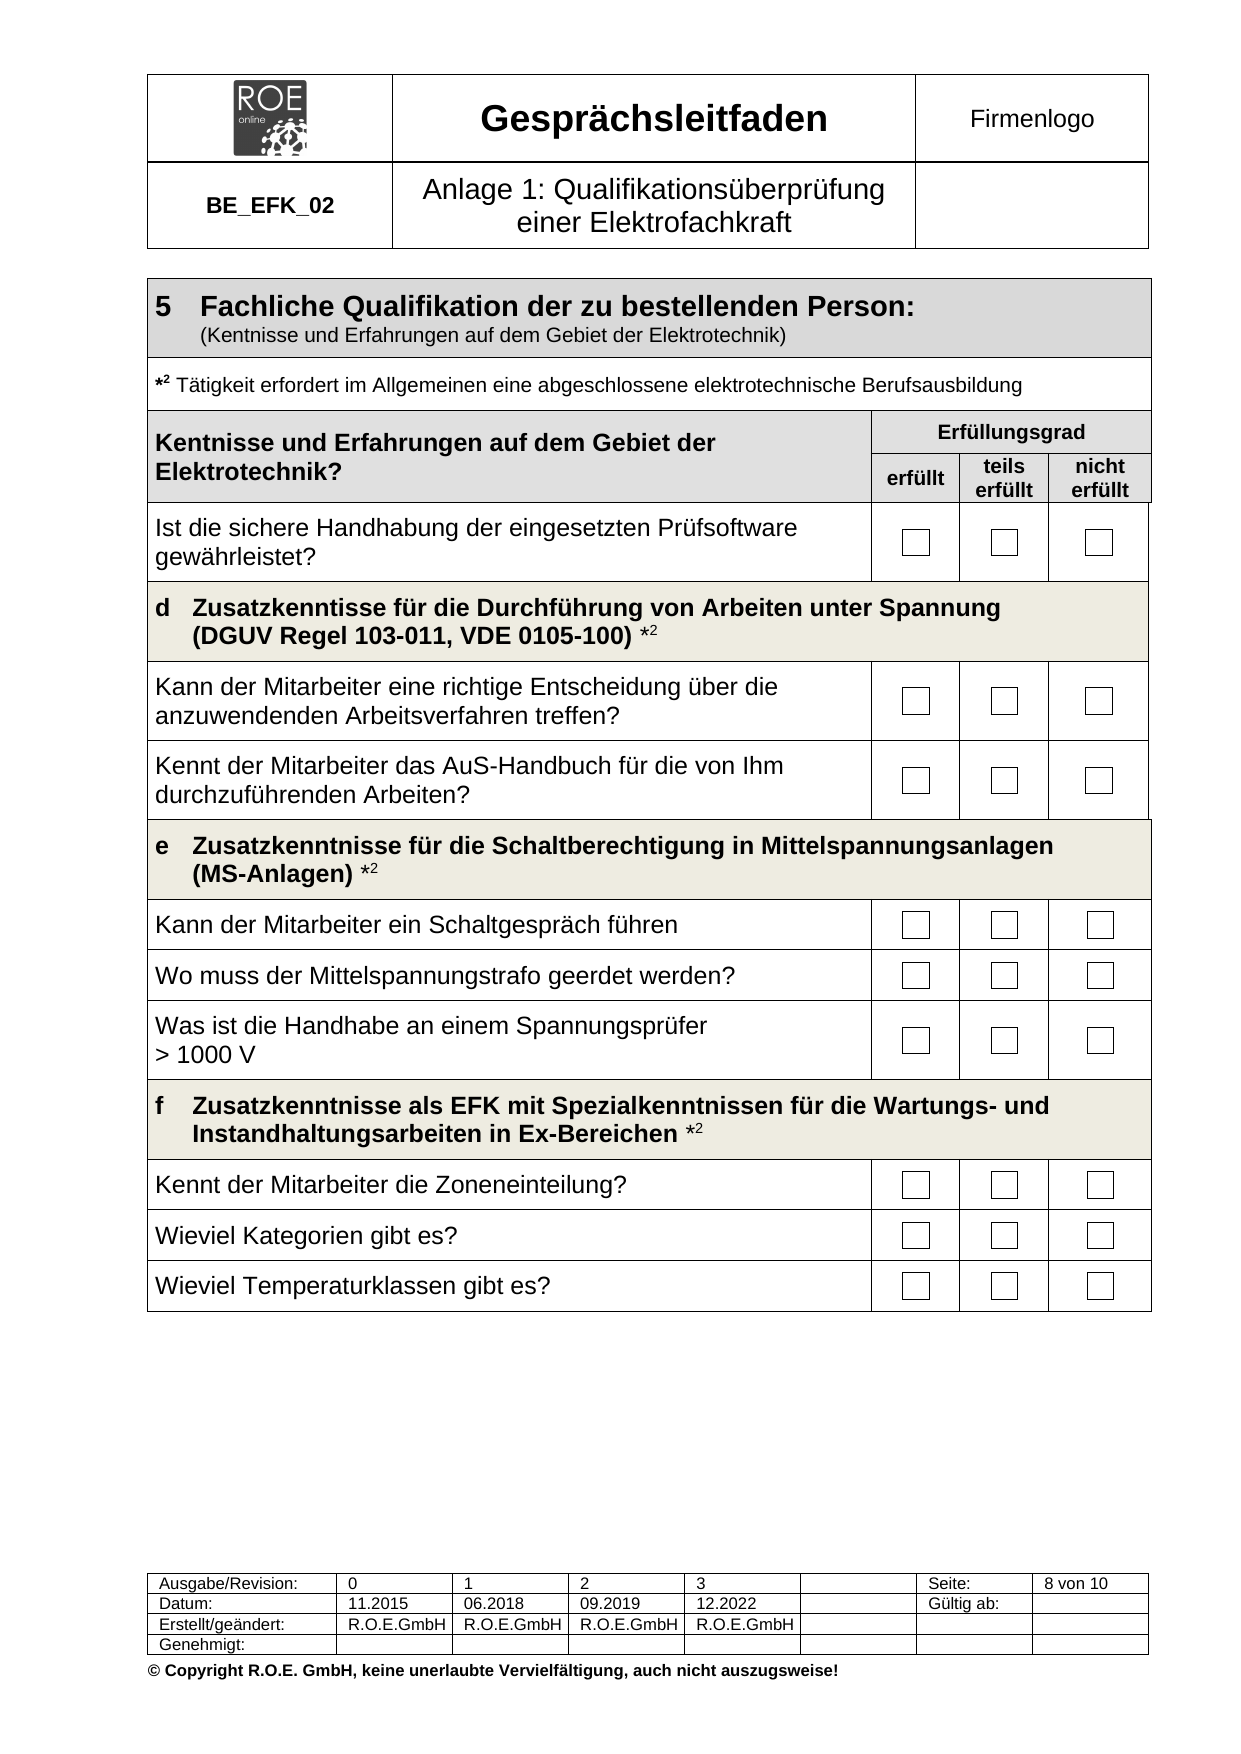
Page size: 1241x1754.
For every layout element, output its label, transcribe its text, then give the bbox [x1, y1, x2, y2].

table_cell Kennt der Mitarbeiter die Zoneneinteilung? [148, 1160, 871, 1209]
table_cell [960, 1001, 1048, 1079]
table_cell Kennt der Mitarbeiter das AuS-Handbuch für die von Ihm durchzuführenden Arbeiten? [148, 741, 871, 819]
table_cell [1049, 1160, 1151, 1209]
table_cell erfüllt [872, 454, 959, 502]
table_cell [1049, 741, 1148, 819]
table_cell Wieviel Temperaturklassen gibt es? [148, 1261, 871, 1311]
picture [233, 80, 307, 156]
table_cell *2 Tätigkeit erfordert im Allgemeinen eine abgeschlossene elektrotechnische Berufsausbildung [148, 358, 1151, 410]
table_cell [872, 1001, 959, 1079]
table_cell [960, 950, 1048, 1000]
table_cell [1049, 1210, 1151, 1260]
table_cell e Zusatzkenntnisse für die Schaltberechtigung in Mittelspannungsanlagen (MS-Anlagen) *2 [148, 820, 1151, 899]
table_cell [1049, 662, 1148, 740]
table_cell f Zusatzkenntnisse als EFK mit Spezialkenntnissen für die Wartungs- und Instandhaltungsarbeiten in Ex-Bereichen *2 [148, 1080, 1151, 1159]
table_cell [960, 1160, 1048, 1209]
table_cell Kann der Mitarbeiter ein Schaltgespräch führen [148, 900, 871, 949]
table_cell [960, 503, 1048, 581]
table_cell [1049, 503, 1148, 581]
table_cell nicht erfüllt [1049, 454, 1151, 502]
table_cell [1049, 1261, 1151, 1311]
table_cell [960, 741, 1048, 819]
table_cell [960, 1210, 1048, 1260]
table_cell [872, 503, 959, 581]
table_cell teils erfüllt [960, 454, 1048, 502]
table_header Fachliche Qualifikation der zu bestellenden Person: (Kentnisse und Erfahrungen auf dem Gebiet der Elektrotechnik) [148, 279, 1151, 357]
table_cell Wo muss der Mittelspannungstrafo geerdet werden? [148, 950, 871, 1000]
table_cell [1049, 900, 1151, 949]
table_cell [872, 1210, 959, 1260]
table_cell Ist die sichere Handhabung der eingesetzten Prüfsoftware gewährleistet? [148, 503, 871, 581]
table_cell Was ist die Handhabe an einem Spannungsprüfer > 1000 V [148, 1001, 871, 1079]
table_cell [960, 1261, 1048, 1311]
table_cell [872, 900, 959, 949]
table_cell Kentnisse und Erfahrungen auf dem Gebiet der Elektrotechnik? [148, 411, 871, 502]
table_cell [960, 662, 1048, 740]
table_cell [960, 900, 1048, 949]
table_cell [1049, 950, 1151, 1000]
table_cell Wieviel Kategorien gibt es? [148, 1210, 871, 1260]
table_cell [872, 741, 959, 819]
table_cell Kann der Mitarbeiter eine richtige Entscheidung über die anzuwendenden Arbeitsverfahren treffen? [148, 662, 871, 740]
table_cell [1049, 1001, 1151, 1079]
table_cell [872, 1261, 959, 1311]
table_cell Erfüllungsgrad [872, 411, 1151, 453]
table_cell [872, 950, 959, 1000]
table_cell d Zusatzkenntisse für die Durchführung von Arbeiten unter Spannung (DGUV Regel 103-011, VDE 0105-100) *2 [148, 582, 1148, 661]
table_cell [872, 662, 959, 740]
table_cell [872, 1160, 959, 1209]
